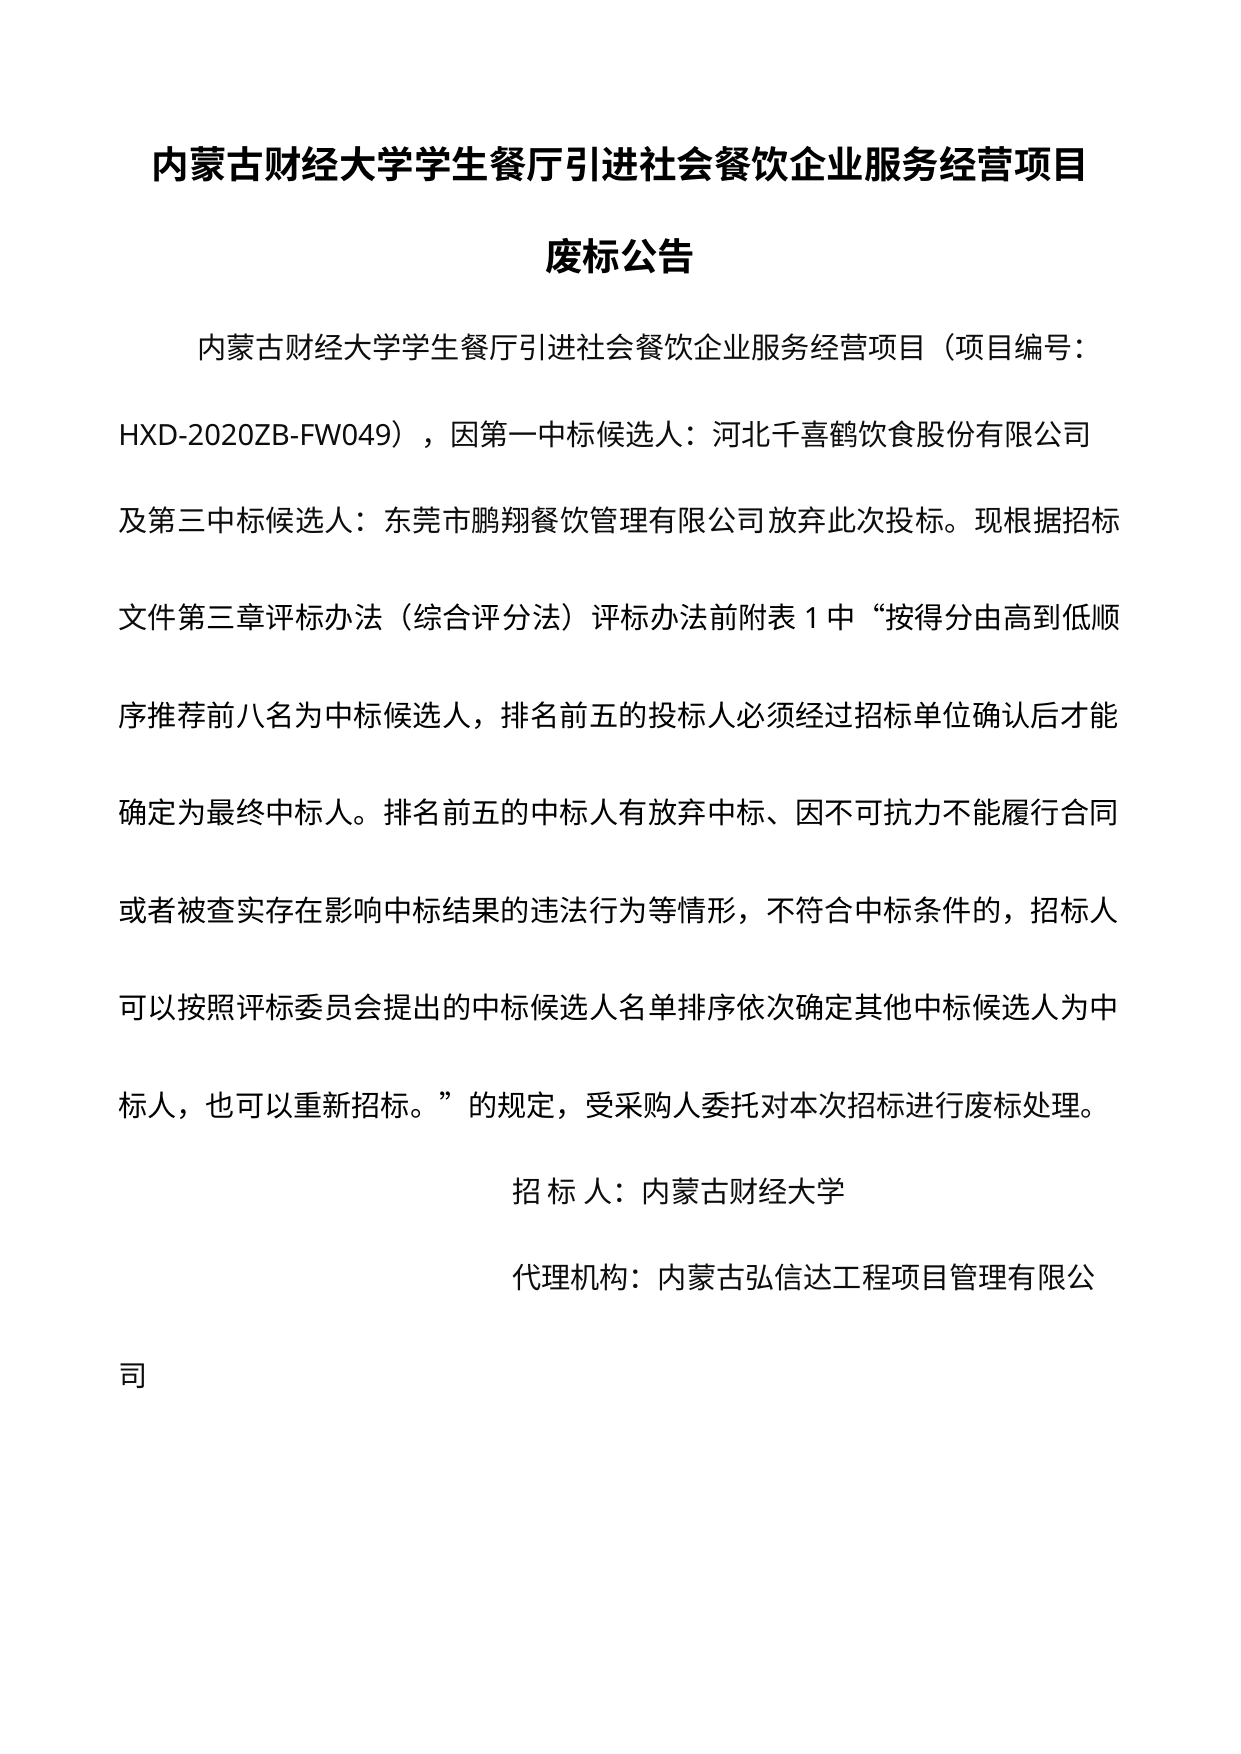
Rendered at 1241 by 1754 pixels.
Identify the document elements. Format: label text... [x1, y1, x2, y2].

text 内蒙古财经大学学生餐厅引进社会餐饮企业服务经营项目（项目编号： [118, 314, 1122, 379]
text 代理机构：内蒙古弘信达工程项目管理有限公司 [118, 1243, 1122, 1406]
text 内蒙古财经大学学生餐厅引进社会餐饮企业服务经营项目 [118, 129, 1122, 194]
text 及第三中标候选人：东莞市鹏翔餐饮管理有限公司放弃此次投标。现根据招标文件第三章评标办法（综合评分法）评标办法前附表1中“按得分由高到低顺序推荐前八名为中标候选人，排名前五的投标人必须经过招标单位确认后才能确定为最终中标人。排名前五的中标人有放弃中标、因不可抗力不能履行合同、或者被查实存在影响中标结果的违法行为等情形，不符合中标条件的，招标人可以按照评标委员会提出的中标候选人名单排序依次确定其他中标候选人为中标人，也可以重新招标。”的规定，受采购人委托对本次招标进行废标处理。 [118, 486, 1122, 1136]
text 招 标 人：内蒙古财经大学 [118, 1157, 1122, 1222]
text HXD-2020ZB-FW049），因第一中标候选人：河北千喜鹤饮食股份有限公司 [118, 400, 1122, 465]
text 废标公告 [118, 222, 1122, 287]
